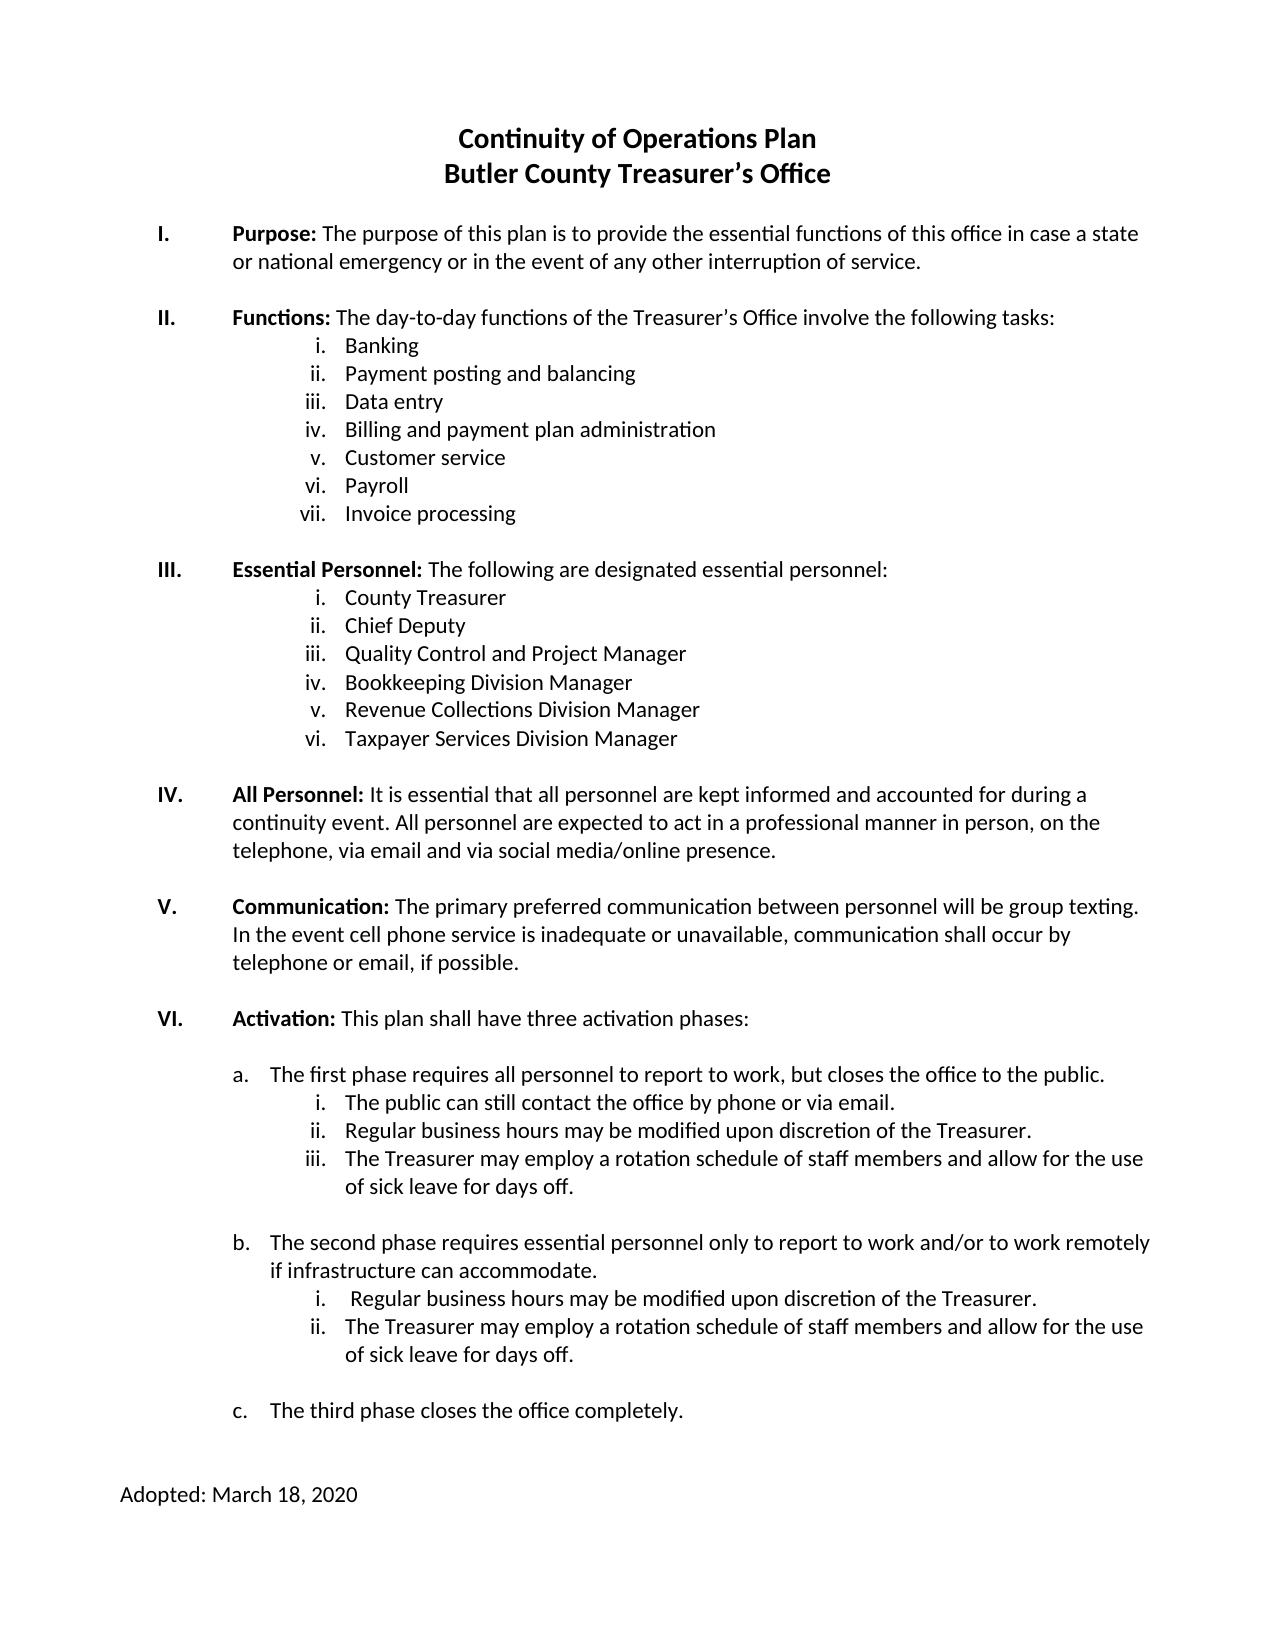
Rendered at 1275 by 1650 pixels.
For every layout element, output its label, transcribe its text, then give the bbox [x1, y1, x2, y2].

list Billing and payment plan administration [326, 415, 1155, 443]
list The third phase closes the office completely. [232, 1396, 1155, 1424]
list Functions: The day-to-day functions of the Treasurer’s Office involve the following tasks: [157, 303, 1155, 331]
list Quality Control and Project Manager [326, 639, 1155, 668]
list Communication: The primary preferred communication between personnel will be group texting. In the event cell phone service is inadequate or unavailable, communication shall occur by telephone or email, if possible. [157, 892, 1155, 976]
list The Treasurer may employ a rotation schedule of staff members and allow for the use of sick leave for days off. [326, 1144, 1155, 1200]
list Payment posting and balancing [326, 359, 1155, 387]
list The first phase requires all personnel to report to work, but closes the office to the public. [232, 1060, 1155, 1088]
list Regular business hours may be modified upon discretion of the Treasurer. [326, 1284, 1155, 1312]
list The Treasurer may employ a rotation schedule of staff members and allow for the use of sick leave for days off. [326, 1312, 1155, 1368]
list Purpose: The purpose of this plan is to provide the essential functions of this office in case a state or national emergency or in the event of any other interruption of service. [157, 219, 1155, 275]
list Customer service [326, 443, 1155, 471]
list Invoice processing [326, 499, 1155, 527]
text Continuity of Operations Plan [120, 120, 1155, 156]
list Regular business hours may be modified upon discretion of the Treasurer. [326, 1116, 1155, 1144]
list Essential Personnel: The following are designated essential personnel: [157, 556, 1155, 583]
list Chief Deputy [326, 612, 1155, 639]
list Activation: This plan shall have three activation phases: [157, 1004, 1155, 1032]
list The public can still contact the office by phone or via email. [326, 1088, 1155, 1116]
list The second phase requires essential personnel only to report to work and/or to work remotely if infrastructure can accommodate. [232, 1228, 1155, 1284]
list Revenue Collections Division Manager [326, 696, 1155, 724]
list Bookkeeping Division Manager [326, 668, 1155, 696]
list Data entry [326, 387, 1155, 415]
list All Personnel: It is essential that all personnel are kept informed and accounted for during a continuity event. All personnel are expected to act in a professional manner in person, on the telephone, via email and via social media/online presence. [157, 780, 1155, 864]
list Payroll [326, 471, 1155, 499]
list Banking [326, 331, 1155, 359]
text Butler County Treasurer’s Office [120, 156, 1155, 191]
list County Treasurer [326, 583, 1155, 612]
text Adopted: March 18, 2020 [120, 1480, 1155, 1508]
list Taxpayer Services Division Manager [326, 724, 1155, 752]
